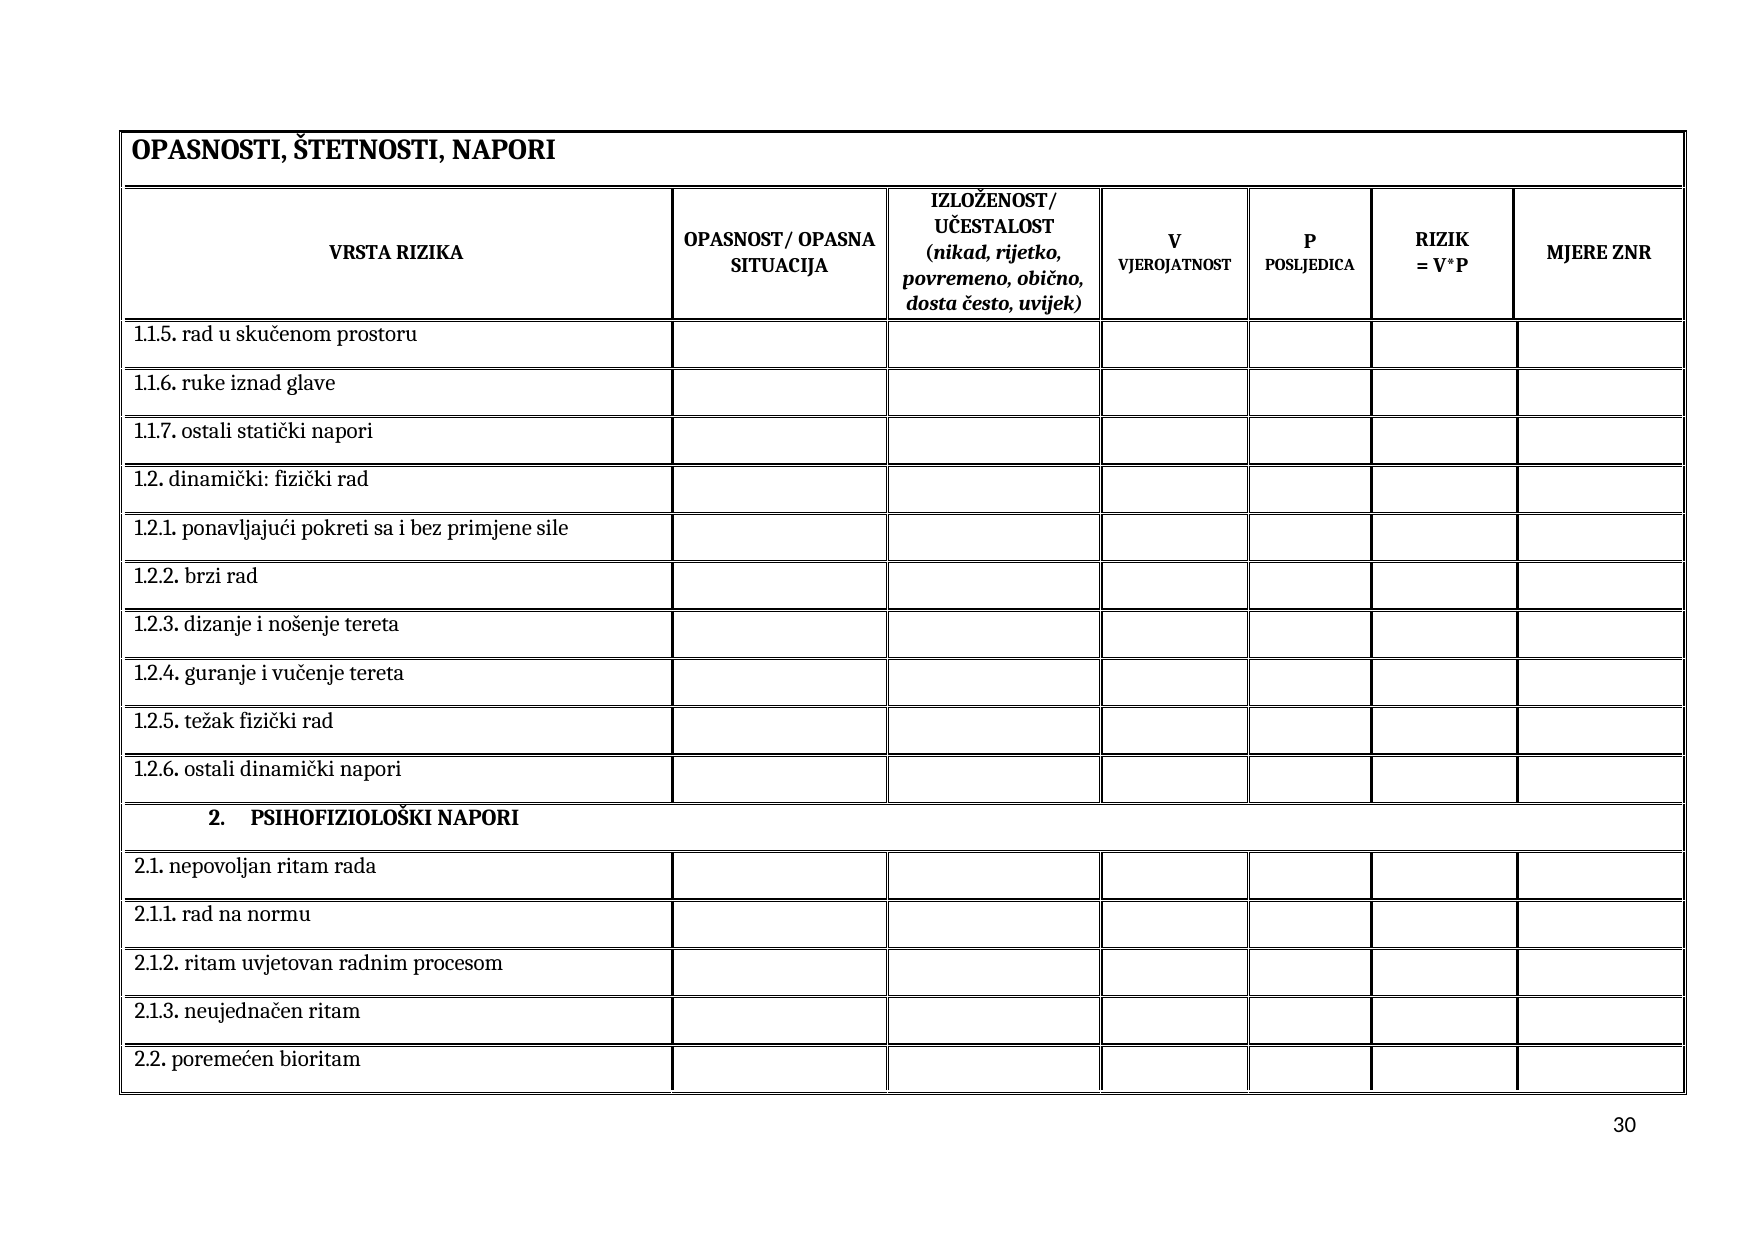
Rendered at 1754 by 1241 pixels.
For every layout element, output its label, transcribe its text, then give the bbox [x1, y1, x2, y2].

table_cell [888, 1043, 1101, 1091]
table_cell [1373, 708, 1516, 753]
table_cell [889, 370, 1099, 415]
table_cell [1250, 757, 1370, 801]
table_cell [674, 757, 886, 801]
table_cell [1373, 902, 1516, 946]
table_cell OPASNOST/ OPASNA SITUACIJA [674, 189, 886, 318]
table_cell [1517, 415, 1685, 463]
table_cell [889, 467, 1099, 511]
table_cell [889, 998, 1099, 1043]
table_cell [1519, 753, 1684, 801]
table_cell [1103, 708, 1247, 753]
table_cell 1.2.4. guranje i vučenje tereta [122, 656, 671, 705]
table_cell 1.2.3. dizanje i nošenje tereta [122, 608, 671, 656]
table_cell [1519, 898, 1684, 946]
table_cell [1103, 660, 1247, 705]
table_cell IZLOŽENOST/ UČESTALOST (nikad, rijetko, povremeno, obično, dosta često, uvijek) [889, 189, 1099, 318]
table_cell [1250, 467, 1370, 511]
table_cell [1250, 370, 1370, 415]
table_cell [1103, 418, 1247, 463]
table_cell [1373, 515, 1516, 560]
table_cell [889, 902, 1099, 946]
table_cell VRSTA RIZIKA [122, 185, 671, 318]
table_cell [1250, 322, 1370, 366]
table_cell [1373, 370, 1516, 415]
table_cell [889, 853, 1099, 898]
table_cell [1519, 946, 1684, 995]
table_cell [1373, 418, 1516, 463]
table_cell [1250, 563, 1370, 608]
table_cell [889, 757, 1099, 801]
table_cell [1373, 467, 1516, 511]
table_cell [1371, 1047, 1517, 1091]
table_cell MJERE ZNR [1515, 185, 1684, 318]
table_cell [1517, 1043, 1684, 1091]
table_cell [1519, 608, 1684, 656]
table_cell 2.1.2. ritam uvjetovan radnim procesom [122, 946, 671, 995]
table_cell 1.1.7. ostali statički napori [120, 415, 672, 463]
table_cell 1.1.6. ruke iznad glave [122, 366, 671, 415]
table_cell [1103, 902, 1247, 946]
table_cell [1250, 708, 1370, 753]
table_cell [674, 950, 886, 995]
table_cell [674, 370, 886, 415]
table_cell [674, 418, 886, 463]
table_cell [1519, 366, 1684, 415]
table_cell [1373, 612, 1516, 656]
table_cell [1250, 950, 1370, 995]
table_cell [1373, 757, 1516, 801]
table_cell [889, 612, 1099, 656]
table_cell [1517, 995, 1685, 1043]
table_cell [1103, 950, 1247, 995]
table_cell 1.2.2. brzi rad [120, 560, 672, 608]
table_cell [1103, 467, 1247, 511]
table_cell [1250, 660, 1370, 705]
table_cell V VJEROJATNOST [1103, 189, 1247, 318]
table_cell [674, 708, 886, 753]
table_cell [1519, 318, 1684, 366]
table_cell [889, 708, 1099, 753]
table_cell [674, 322, 886, 366]
table_cell [1103, 757, 1247, 801]
table_cell [1373, 998, 1516, 1043]
table_cell 2.2. poremećen bioritam [122, 1043, 672, 1091]
table_cell [1519, 463, 1684, 511]
table_cell [674, 612, 886, 656]
table_cell [889, 418, 1099, 463]
table_cell [1103, 515, 1247, 560]
table_cell [1373, 950, 1516, 995]
table_cell [1517, 705, 1685, 753]
table_cell RIZIK = V*P [1373, 189, 1512, 318]
table_cell [1373, 563, 1516, 608]
table_cell [674, 660, 886, 705]
table_cell [1519, 511, 1684, 560]
table_header OPASNOSTI, ŠTETNOSTI, NAPORI [122, 133, 1683, 185]
table_cell 2. PSIHOFIZIOLOŠKI NAPORI [122, 801, 1684, 850]
table_cell [889, 515, 1099, 560]
table_cell [1103, 370, 1247, 415]
table_cell [1103, 998, 1247, 1043]
table_cell [1103, 853, 1247, 898]
table_cell [1250, 612, 1370, 656]
table_cell [674, 467, 886, 511]
table_cell [1519, 656, 1684, 705]
table_cell [889, 660, 1099, 705]
table_cell 2.1.3. neujednačen ritam [120, 995, 672, 1043]
table_cell [674, 515, 886, 560]
table_cell 1.2. dinamički: fizički rad [122, 463, 671, 511]
table_cell [1517, 560, 1685, 608]
table_cell 1.2.6. ostali dinamički napori [122, 753, 671, 801]
table_cell [1103, 612, 1247, 656]
table_cell [1101, 1047, 1248, 1091]
table_cell 1.1.5. rad u skučenom prostoru [122, 318, 671, 366]
table_cell [1103, 563, 1247, 608]
table_cell [1250, 418, 1370, 463]
table_cell [1250, 853, 1370, 898]
table_cell [1517, 850, 1685, 898]
table_cell [672, 1047, 887, 1091]
table_cell [1373, 853, 1516, 898]
table_cell [674, 998, 886, 1043]
table_cell [674, 853, 886, 898]
table_cell 1.2.5. težak fizički rad [120, 705, 672, 753]
table_cell [889, 563, 1099, 608]
table_cell [1250, 515, 1370, 560]
table_cell [1250, 902, 1370, 946]
table_cell [889, 322, 1099, 366]
table_cell 2.1. nepovoljan ritam rada [120, 850, 672, 898]
table_cell [889, 950, 1099, 995]
table_cell [1373, 660, 1516, 705]
table_cell 1.2.1. ponavljajući pokreti sa i bez primjene sile [122, 511, 671, 560]
table_cell 2.1.1. rad na normu [122, 898, 671, 946]
table_cell [1103, 322, 1247, 366]
table_cell [674, 563, 886, 608]
table_cell P POSLJEDICA [1250, 189, 1370, 318]
table_cell [674, 902, 886, 946]
table_cell [1250, 998, 1370, 1043]
table_cell [1249, 1047, 1371, 1091]
table_cell [1373, 322, 1516, 366]
